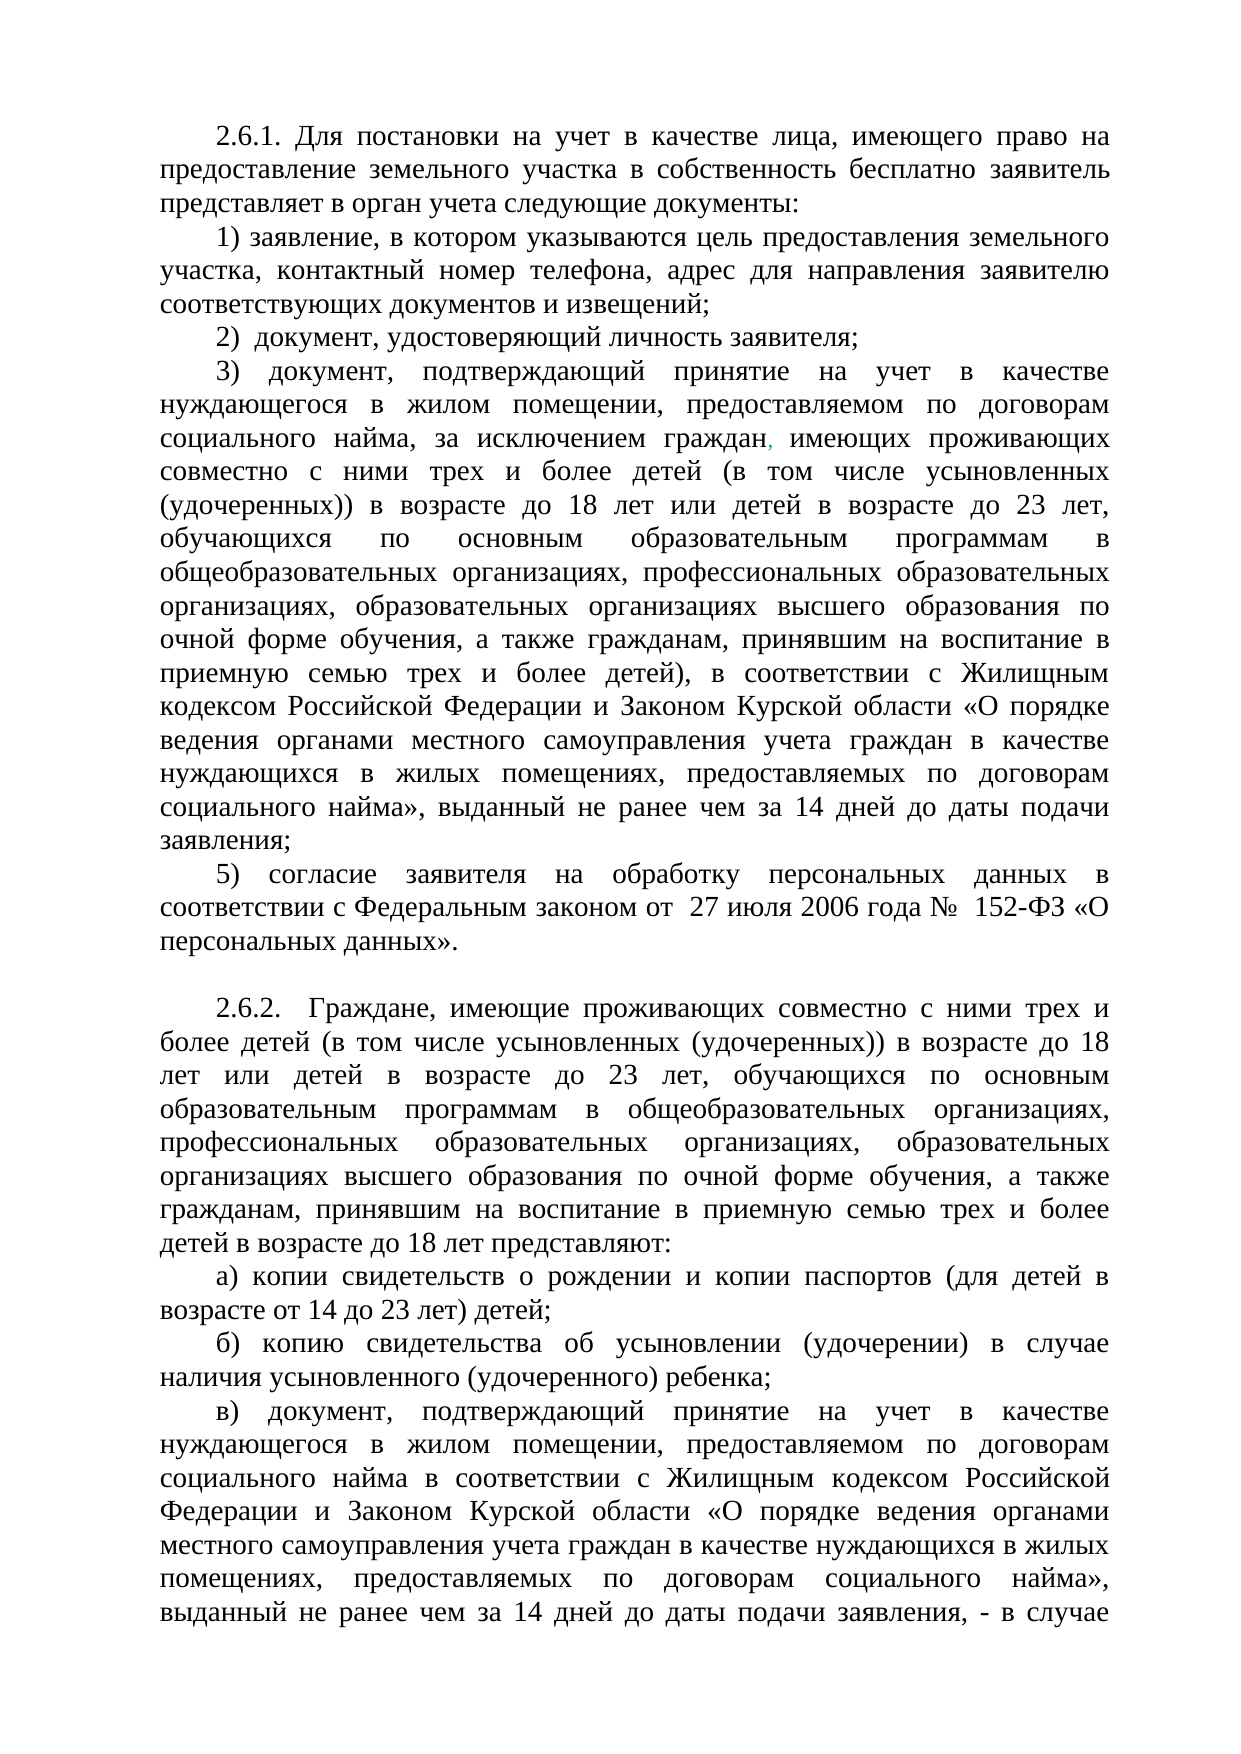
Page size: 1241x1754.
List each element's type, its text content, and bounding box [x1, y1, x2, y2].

text 5) согласие заявителя на обработку персональных данных в соответствии с Федеральным законом от 27 июля 2006 года № 152-ФЗ «О персональных данных». [159, 856, 1110, 957]
text 1) заявление, в котором указываются цель предоставления земельного участка, контактный номер телефона, адрес для направления заявителю соответствующих документов и извещений; [159, 219, 1110, 319]
text 2.6.2. Граждане, имеющие проживающих совместно с ними трех и более детей (в том числе усыновленных (удочеренных)) в возрасте до 18 лет или детей в возрасте до 23 лет, обучающихся по основным образовательным программам в общеобразовательных организациях, профессиональных образовательных организациях, образовательных организациях высшего образования по очной форме обучения, а также гражданам, принявшим на воспитание в приемную семью трех и более детей в возрасте до 18 лет представляют: [159, 990, 1110, 1258]
text 2) документ, удостоверяющий личность заявителя; [159, 319, 1110, 353]
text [159, 1393, 1110, 1627]
text б) копию свидетельства об усыновлении (удочерении) в случае наличия усыновленного (удочеренного) ребенка; [159, 1326, 1110, 1393]
text а) копии свидетельств о рождении и копии паспортов (для детей в возрасте от 14 до 23 лет) детей; [159, 1258, 1110, 1326]
text 2.6.1. Для постановки на учет в качестве лица, имеющего право на предоставление земельного участка в собственность бесплатно заявитель представляет в орган учета следующие документы: [159, 118, 1110, 219]
text 3) документ, подтверждающий принятие на учет в качестве нуждающегося в жилом помещении, предоставляемом по договорам социального найма, за исключением граждан, имеющих проживающих совместно с ними трех и более детей (в том числе усыновленных (удочеренных)) в возрасте до 18 лет или детей в возрасте до 23 лет, обучающихся по основным образовательным программам в общеобразовательных организациях, профессиональных образовательных организациях, образовательных организациях высшего образования по очной форме обучения, а также гражданам, принявшим на воспитание в приемную семью трех и более детей), в соответствии с Жилищным кодексом Российской Федерации и Законом Курской области «О порядке ведения органами местного самоуправления учета граждан в качестве нуждающихся в жилых помещениях, предоставляемых по договорам социального найма», выданный не ранее чем за 14 дней до даты подачи заявления; [159, 353, 1110, 856]
